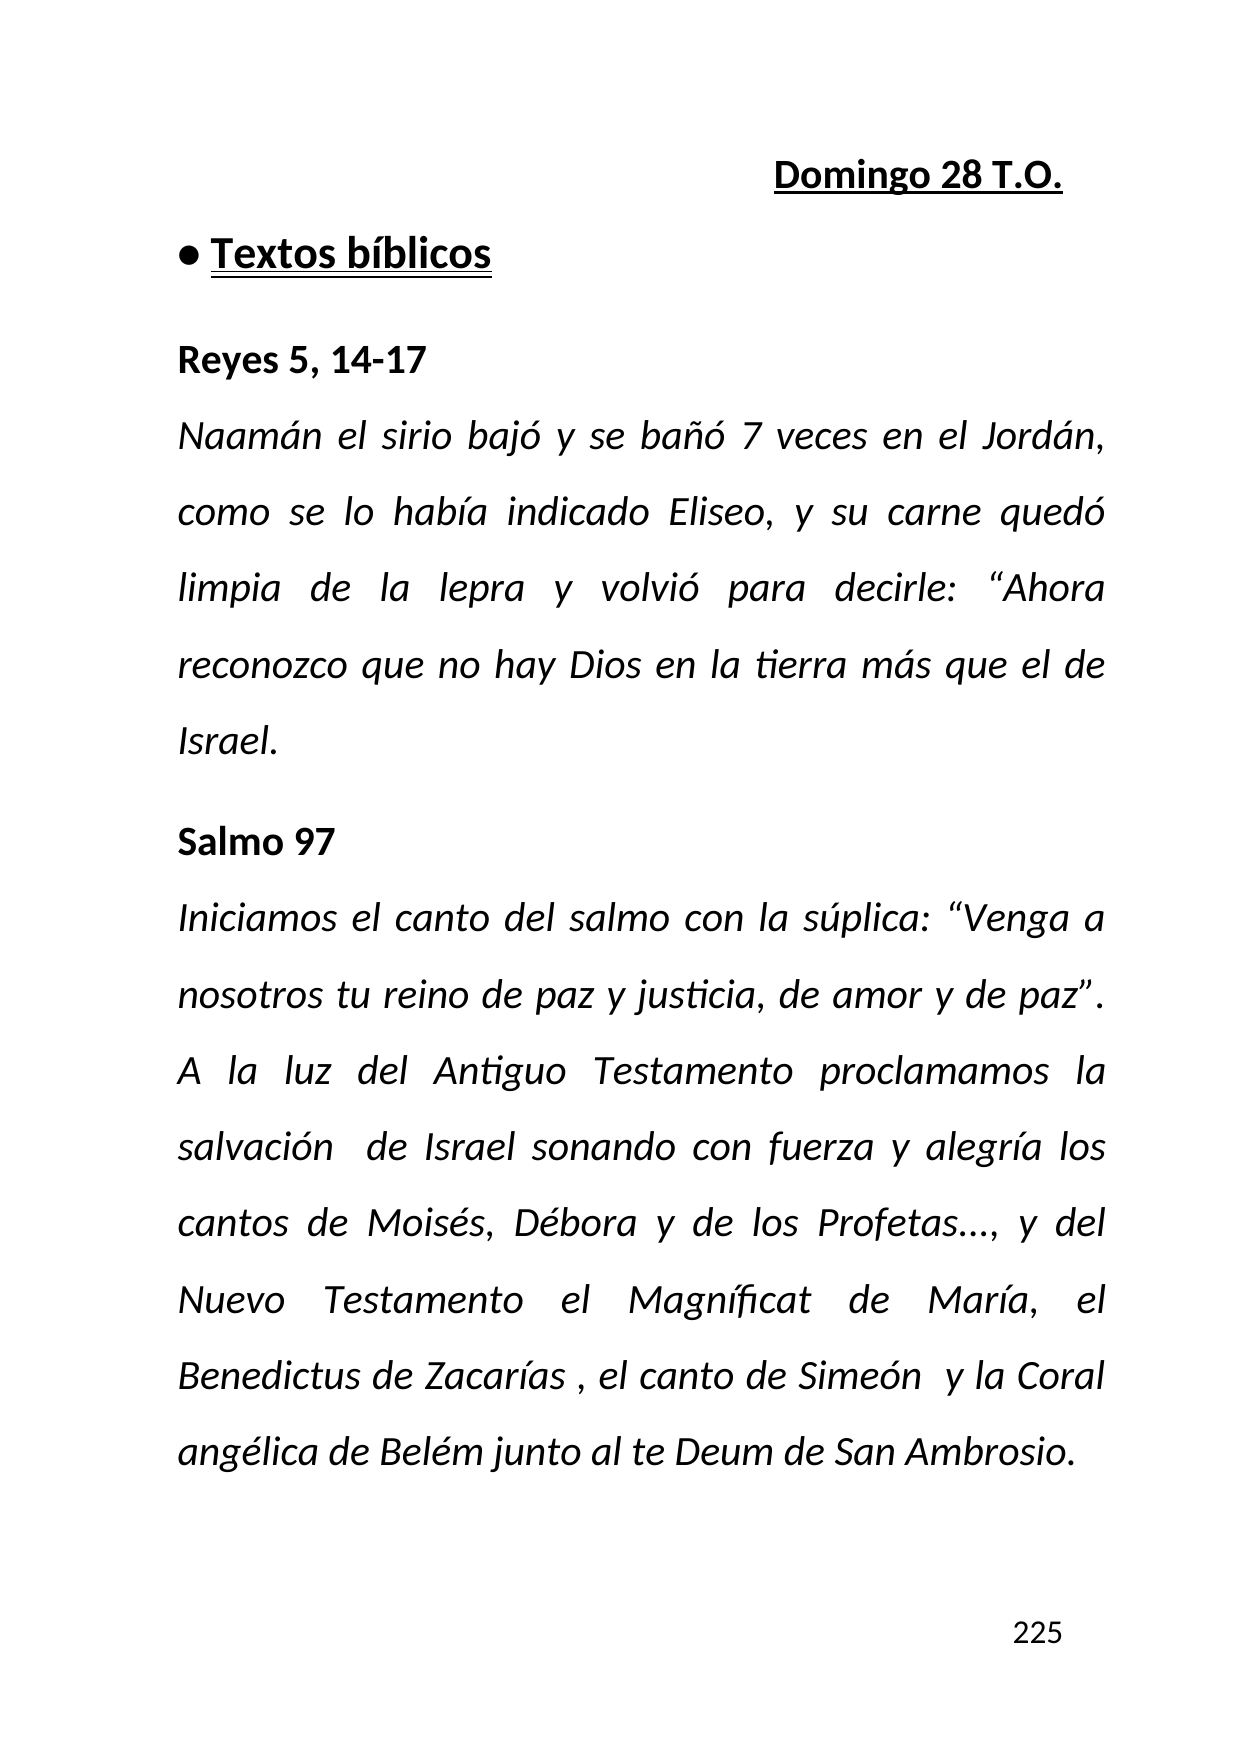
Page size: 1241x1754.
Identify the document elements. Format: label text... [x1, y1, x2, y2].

list Domingo 28 T.O. [288, 148, 1063, 198]
text Naamán el sirio bajó y se bañó 7 veces en el Jordán, como se lo había indicado Eliseo, y su carne quedó limpia de la lepra y volvió para decirle: “Ahora reconozco que no hay Dios en la tierra más que el de Israel. [177, 409, 1107, 765]
text • Textos bíblicos [177, 224, 1063, 280]
text Iniciamos el canto del salmo con la súplica: “Venga a nosotros tu reino de paz y justicia, de amor y de paz”. A la luz del Antiguo Testamento proclamamos la salvación de Israel sonando con fuerza y alegría los cantos de Moisés, Débora y de los Profetas..., y del Nuevo Testamento el Magníficat de María, el Benedictus de Zacarías , el canto de Simeón y la Coral angélica de Belém junto al te Deum de San Ambrosio. [177, 891, 1107, 1476]
list Reyes 5, 14-17 [177, 333, 1107, 383]
text Salmo 97 [177, 815, 1107, 866]
